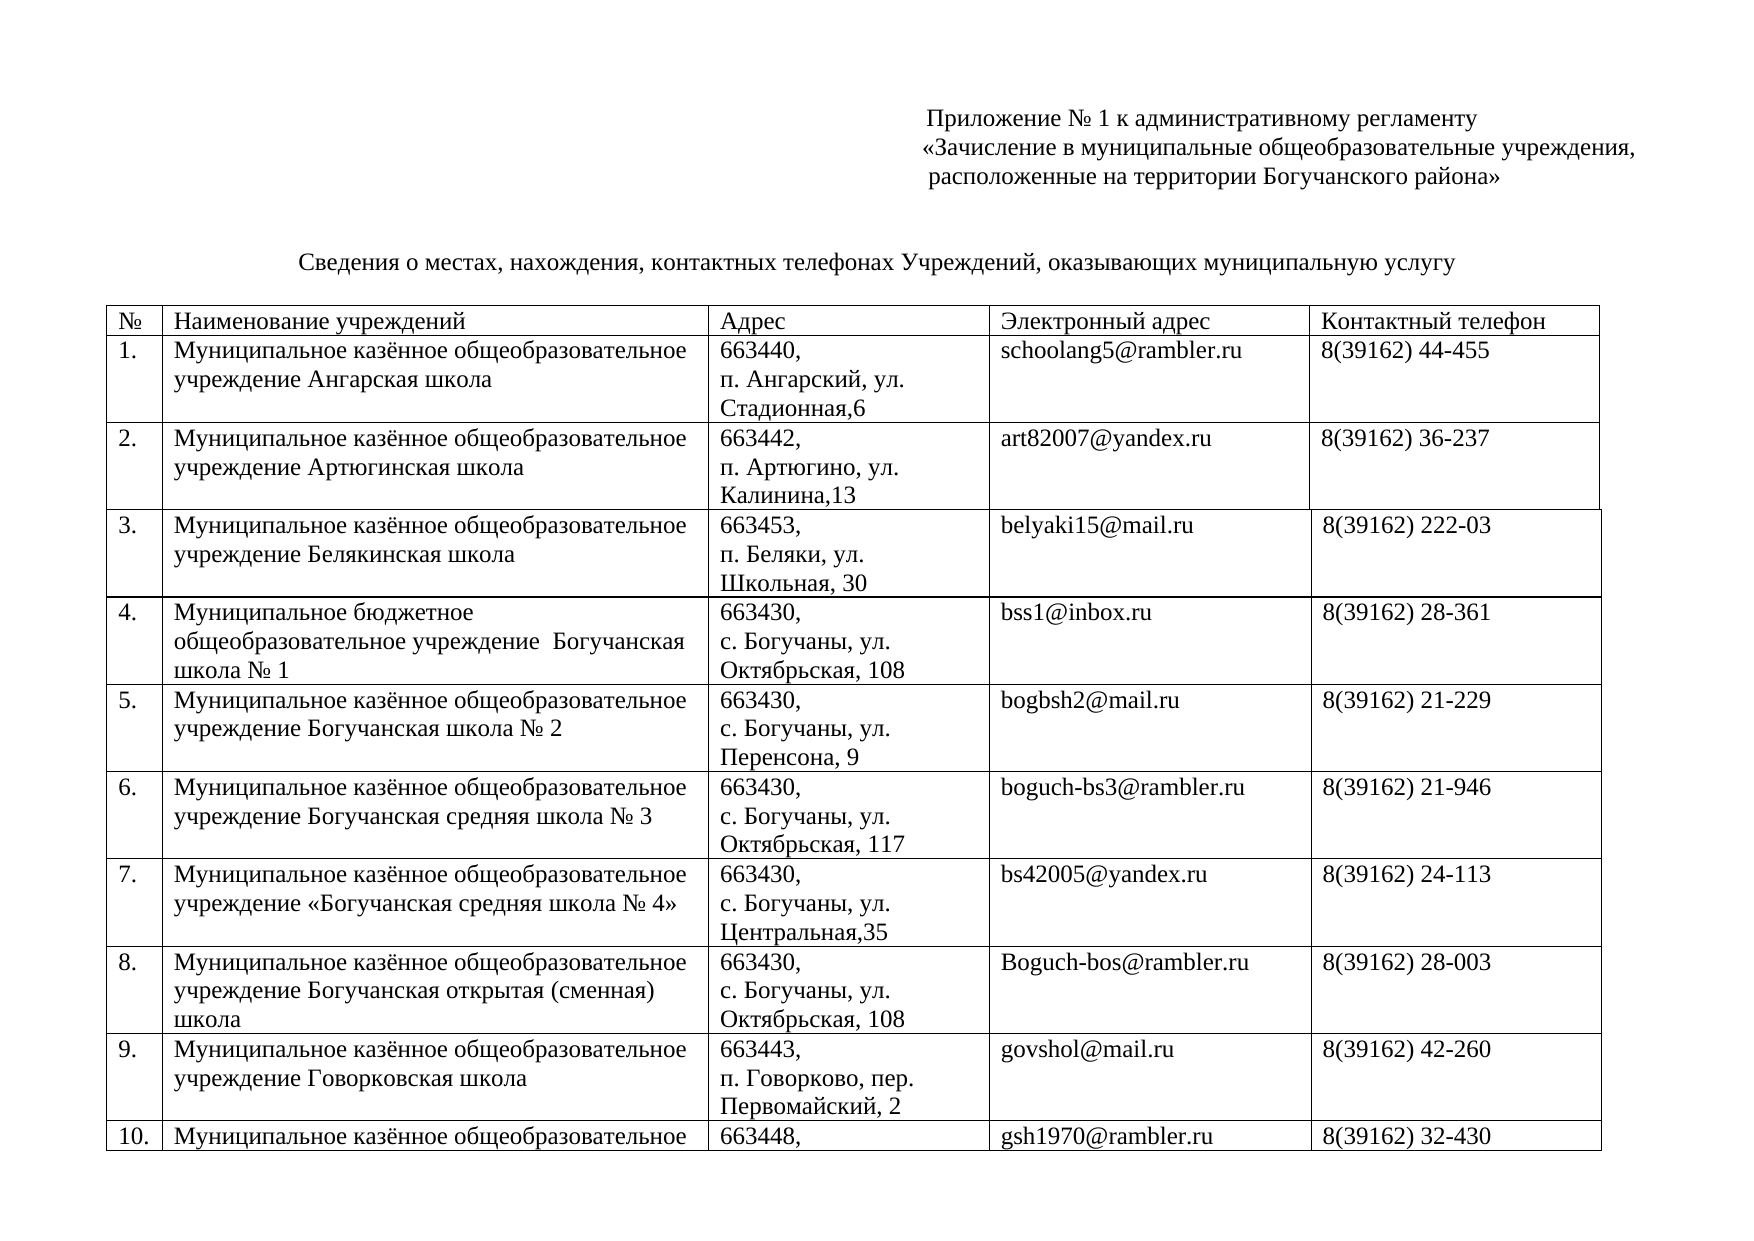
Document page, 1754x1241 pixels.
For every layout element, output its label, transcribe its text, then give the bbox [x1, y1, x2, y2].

table_cell 663453, п. Беляки, ул. Школьная, 30 [709, 510, 989, 596]
text расположенные на территории Богучанского района» [118, 161, 1636, 190]
table_cell 8. [107, 947, 162, 1033]
table_cell belyaki15@mail.ru [990, 510, 1311, 596]
table_cell Муниципальное казённое общеобразовательное учреждение Артюгинская школа [163, 423, 708, 509]
table_cell bs42005@yandex.ru [990, 859, 1311, 946]
table_cell 8(39162) 21-229 [1312, 685, 1601, 771]
table_cell boguch-bs3@rambler.ru [990, 772, 1311, 858]
table_header Адрес [709, 306, 989, 334]
table_cell bss1@inbox.ru [990, 598, 1311, 684]
text «Зачисление в муниципальные общеобразовательные учреждения, [118, 132, 1636, 161]
table_cell 663442, п. Артюгино, ул. Калинина,13 [709, 423, 989, 509]
table_cell 8(39162) 21-946 [1312, 772, 1601, 858]
table_cell 3. [107, 510, 162, 596]
table_cell govshol@mail.ru [990, 1034, 1311, 1120]
table_cell Муниципальное бюджетное общеобразовательное учреждение Богучанская школа № 1 [163, 598, 708, 684]
table_cell 663443, п. Говорково, пер. Первомайский, 2 [709, 1034, 989, 1120]
table_cell 7. [107, 859, 162, 946]
table_header Контактный телефон [1310, 306, 1599, 334]
table_cell Муниципальное казённое общеобразовательное учреждение Ангарская школа [163, 336, 708, 422]
table_cell 5. [107, 685, 162, 771]
table_cell 8(39162) 44-455 [1310, 336, 1599, 422]
table_cell gsh1970@rambler.ru [990, 1121, 1311, 1150]
table_cell Муниципальное казённое общеобразовательное учреждение «Богучанская средняя школа № 4» [163, 859, 708, 946]
table_cell 663430, с. Богучаны, ул. Октябрьская, 108 [709, 598, 989, 684]
table_cell bogbsh2@mail.ru [990, 685, 1311, 771]
table_header № [107, 306, 162, 334]
table_cell Муниципальное казённое общеобразовательное учреждение Говорковская школа [163, 1034, 708, 1120]
table_cell 8(39162) 36-237 [1310, 423, 1599, 509]
table_cell Муниципальное казённое общеобразовательное учреждение Богучанская открытая (сменная) школа [163, 947, 708, 1033]
table_cell 4. [107, 598, 162, 684]
table_cell 663430, с. Богучаны, ул. Центральная,35 [709, 859, 989, 946]
table_cell 8(39162) 42-260 [1312, 1034, 1601, 1120]
table_cell 8(39162) 24-113 [1312, 859, 1601, 946]
table_cell 1. [107, 336, 162, 422]
table_cell 663440, п. Ангарский, ул. Стадионная,6 [709, 336, 989, 422]
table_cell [163, 1121, 708, 1150]
table_cell 2. [107, 423, 162, 509]
table_cell 663430, с. Богучаны, ул. Перенсона, 9 [709, 685, 989, 771]
table_cell 8(39162) 28-361 [1312, 598, 1601, 684]
table_cell Boguch-bos@rambler.ru [990, 947, 1311, 1033]
table_cell art82007@yandex.ru [990, 423, 1309, 509]
table_cell Муниципальное казённое общеобразовательное учреждение Белякинская школа [163, 510, 708, 596]
table_cell 8(39162) 32-430 [1312, 1121, 1601, 1150]
table_cell Муниципальное казённое общеобразовательное учреждение Богучанская средняя школа № 3 [163, 772, 708, 858]
text Сведения о местах, нахождения, контактных телефонах Учреждений, оказывающих муниципальную услугу [118, 247, 1636, 276]
table_cell 6. [107, 772, 162, 858]
table_header Наименование учреждений [163, 306, 708, 334]
table_cell schoolang5@rambler.ru [990, 336, 1309, 422]
table_cell Муниципальное казённое общеобразовательное учреждение Богучанская школа № 2 [163, 685, 708, 771]
table_cell 8(39162) 222-03 [1312, 510, 1601, 596]
table_cell 663430, с. Богучаны, ул. Октябрьская, 117 [709, 772, 989, 858]
table_cell 663430, с. Богучаны, ул. Октябрьская, 108 [709, 947, 989, 1033]
table_cell 8(39162) 28-003 [1312, 947, 1601, 1033]
text Приложение № 1 к административному регламенту [118, 103, 1636, 132]
table_header Электронный адрес [990, 306, 1309, 334]
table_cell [709, 1121, 989, 1150]
table_cell 9. [107, 1034, 162, 1120]
table_cell 10. [107, 1121, 162, 1150]
